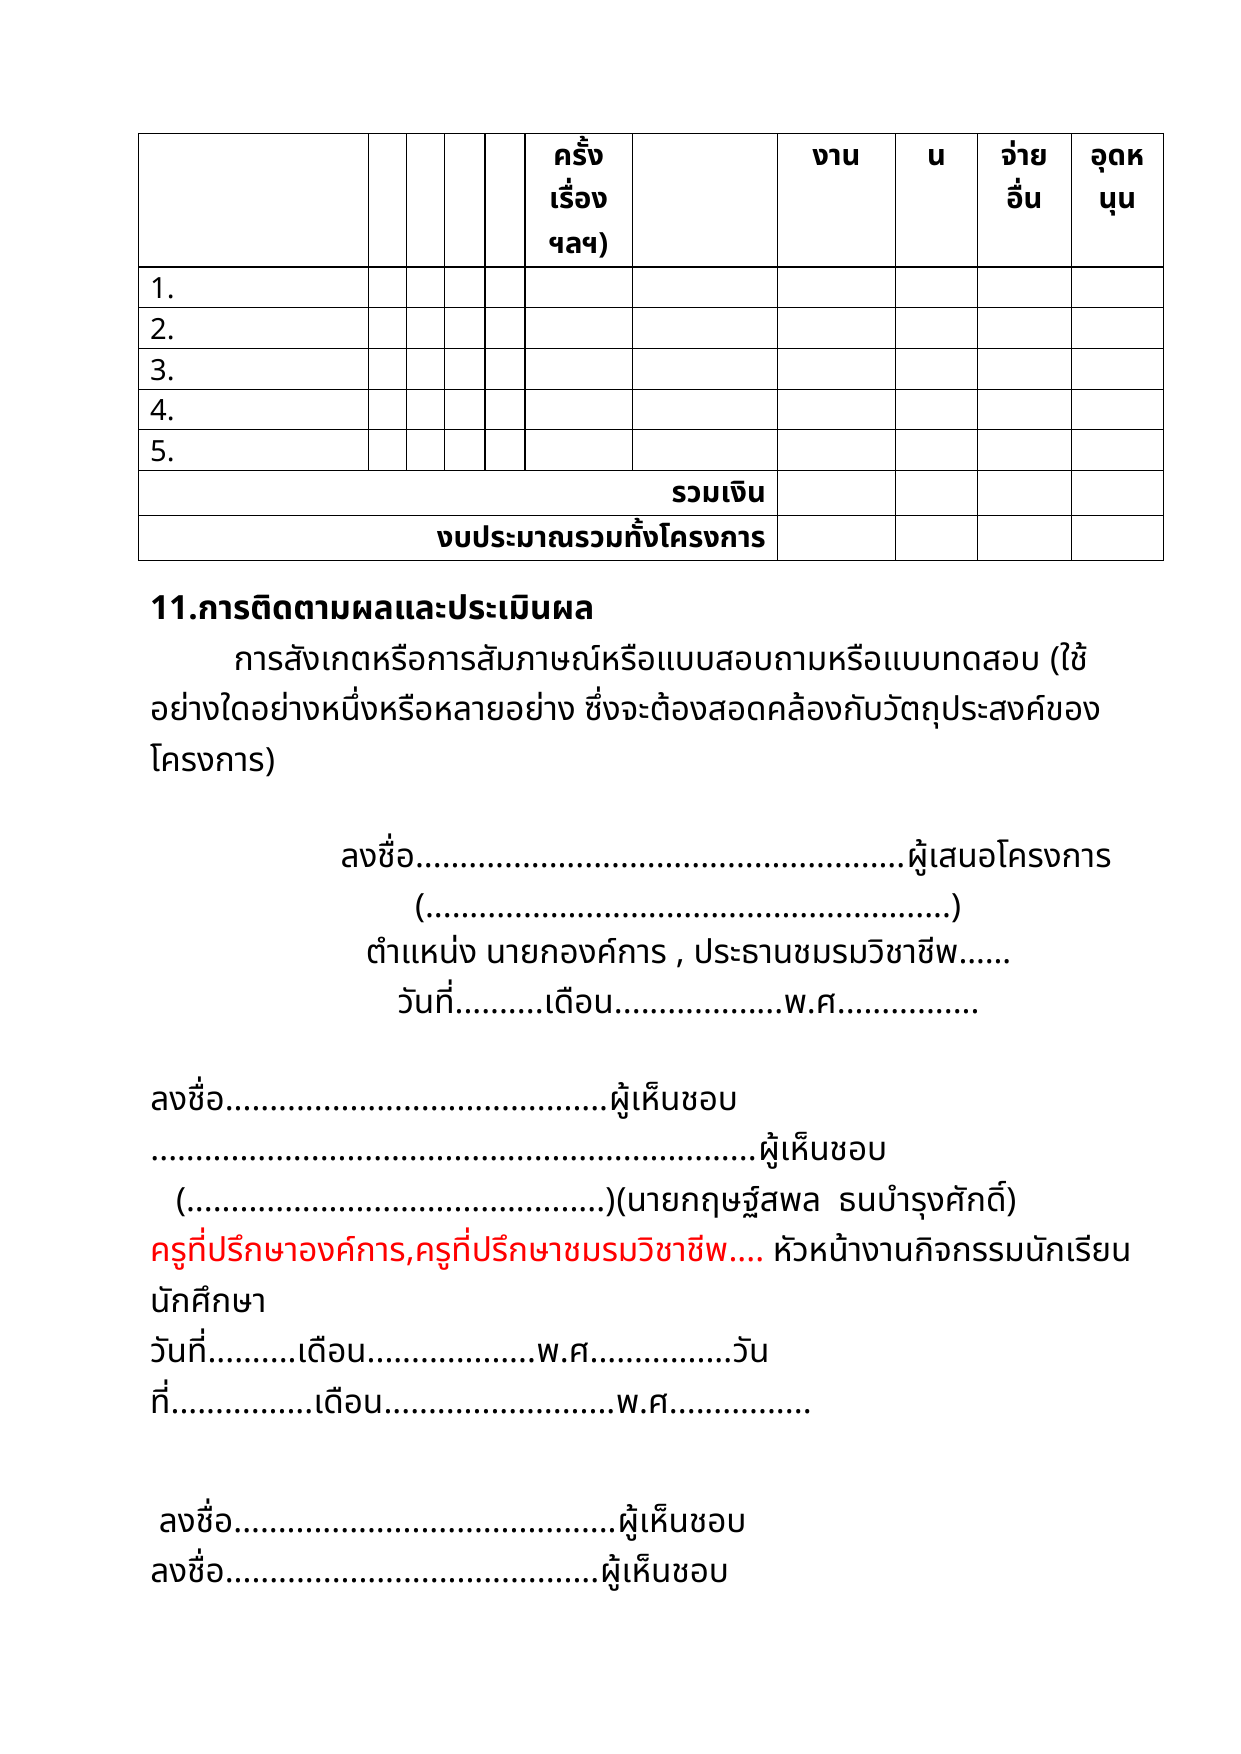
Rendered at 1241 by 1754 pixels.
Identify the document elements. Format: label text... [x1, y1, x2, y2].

table_cell 1. [139, 268, 368, 307]
text 11.การติดตามผลและประเมินผล [150, 584, 1152, 634]
table_cell [896, 471, 977, 515]
table_cell รวมเงิน [139, 471, 777, 515]
table_cell [978, 471, 1071, 515]
text (...........................................................) [150, 882, 1152, 928]
table_cell [486, 390, 524, 429]
table_cell 5. [139, 430, 368, 470]
table_cell [1072, 430, 1163, 470]
table_cell [896, 268, 977, 307]
table_cell [633, 349, 777, 388]
table_cell [369, 349, 406, 388]
table_cell [978, 308, 1071, 348]
table_cell [778, 390, 895, 429]
table_cell [407, 349, 444, 388]
table_cell [778, 308, 895, 348]
table_cell [633, 390, 777, 429]
table_cell [526, 390, 632, 429]
table_cell [978, 516, 1071, 560]
table_cell [896, 430, 977, 470]
table_cell 2 [407, 134, 444, 266]
table_cell [369, 268, 406, 307]
table_cell [445, 349, 484, 388]
table_cell [896, 516, 977, 560]
table_cell [407, 308, 444, 348]
table_cell งบเงินอุดหนุน [1072, 134, 1163, 266]
table_cell งบรายจ่ายอื่น [978, 134, 1071, 266]
table_cell [445, 308, 484, 348]
table_cell [978, 430, 1071, 470]
table_cell [978, 390, 1071, 429]
table_cell [1072, 308, 1163, 348]
table_cell [1072, 471, 1163, 515]
table_cell [633, 308, 777, 348]
table_cell [407, 430, 444, 470]
table_cell [407, 268, 444, 307]
text ลงชื่อ.......................................................ผู้เสนอโครงการ [225, 832, 1152, 882]
table_cell [1072, 349, 1163, 388]
table_cell 1 [369, 134, 406, 266]
table_cell [1072, 268, 1163, 307]
table_cell [896, 390, 977, 429]
table_cell [896, 349, 977, 388]
table_cell งบประมาณรวมทั้งโครงการ [139, 516, 777, 560]
table_cell 4 [486, 134, 524, 266]
table_cell 2. [139, 308, 368, 348]
table_cell [778, 471, 895, 515]
text (...............................................) (นายกฤษฐ์สพล ธนบำรุงศักดิ์) [150, 1176, 1152, 1226]
text ลงชื่อ...........................................ผู้เห็นชอบ ลงชื่อ..........................................ผู้เห็นชอบ [150, 1497, 1152, 1598]
table_cell [486, 308, 524, 348]
text ลงชื่อ...........................................ผู้เห็นชอบ ....................................................................ผู้เห็นชอบ [150, 1074, 1152, 1176]
table_cell [445, 390, 484, 429]
table_cell [633, 268, 777, 307]
table_cell งบดำเนินงาน [778, 134, 895, 266]
table_cell [526, 308, 632, 348]
table_cell [978, 268, 1071, 307]
table_cell [896, 308, 977, 348]
text วันที่..........เดือน...................พ.ศ................ [150, 978, 1152, 1029]
table_cell [486, 430, 524, 470]
table_cell [1072, 516, 1163, 560]
table_cell งบลงทุน [896, 134, 977, 266]
table_cell [1072, 390, 1163, 429]
table_cell [526, 430, 632, 470]
text ครูที่ปรึกษาองค์การ,ครูที่ปรึกษาชมรมวิชาชีพ.... หัวหน้างานกิจกรรมนักเรียน นักศึกษา [150, 1226, 1152, 1327]
table_cell [526, 268, 632, 307]
table_cell [369, 430, 406, 470]
table_cell [445, 268, 484, 307]
table_cell 3 [445, 134, 484, 266]
text การสังเกตหรือการสัมภาษณ์หรือแบบสอบถามหรือแบบทดสอบ (ใช้อย่างใดอย่างหนึ่งหรือหลายอย่าง ซึ่งจะต้องสอดคล้องกับวัตถุประสงค์ของโครงการ) [150, 634, 1152, 786]
table_cell 3. [139, 349, 368, 388]
table_cell [778, 349, 895, 388]
table_cell [369, 308, 406, 348]
text ตำแหน่ง นายกองค์การ , ประธานชมรมวิชาชีพ…… [150, 928, 1152, 978]
table_cell [778, 430, 895, 470]
table_cell [369, 390, 406, 429]
table_cell [778, 268, 895, 307]
table_cell [978, 349, 1071, 388]
table_cell [407, 390, 444, 429]
table_cell [486, 268, 524, 307]
table_cell 4. [139, 390, 368, 429]
table_cell [633, 430, 777, 470]
table_cell [526, 349, 632, 388]
text วันที่..........เดือน...................พ.ศ................ วันที่................เดือน..........................พ.ศ................ [150, 1327, 1152, 1428]
table_cell [445, 430, 484, 470]
table_cell [778, 516, 895, 560]
table_cell [486, 349, 524, 388]
